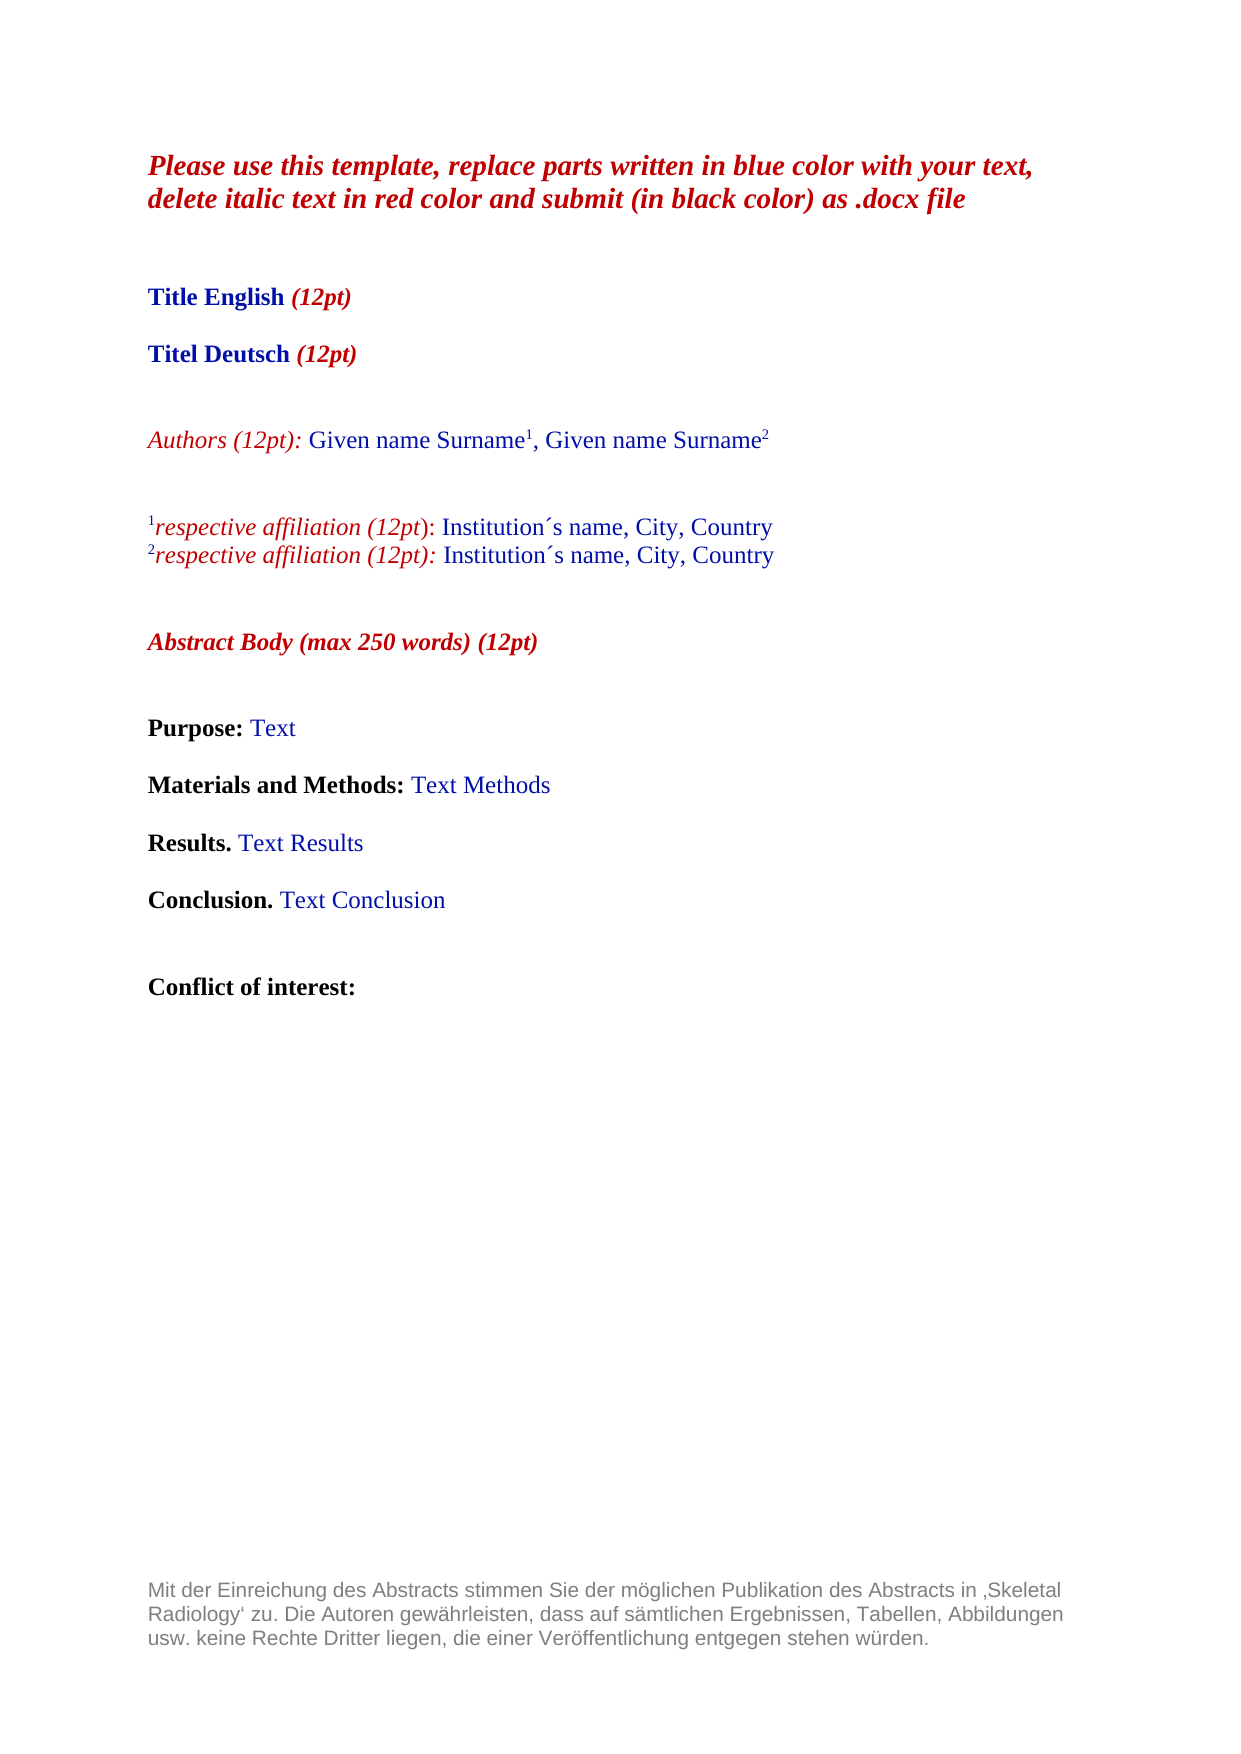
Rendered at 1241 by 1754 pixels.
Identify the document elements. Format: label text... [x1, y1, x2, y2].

text Materials and Methods: Text Methods [148, 771, 1093, 799]
text Conflict of interest: [148, 972, 1093, 1001]
text Results. Text Results [148, 828, 1093, 857]
text Authors (12pt): Given name Surname1, Given name Surname2 [148, 426, 1093, 454]
text Titel Deutsch (12pt) [148, 339, 1093, 368]
text 2respective affiliation (12pt): Institution´s name, City, Country [148, 541, 1093, 569]
text Purpose: Text [148, 713, 1093, 742]
text Title English (12pt) [148, 282, 1093, 311]
text Abstract Body (max 250 words) (12pt) [148, 627, 1093, 656]
text 1respective affiliation (12pt): Institution´s name, City, Country [148, 512, 1093, 541]
text Conclusion. Text Conclusion [148, 886, 1093, 914]
text Please use this template, replace parts written in blue color with your text, delete italic text in red color and submit (in black color) as .docx file [148, 148, 1093, 215]
